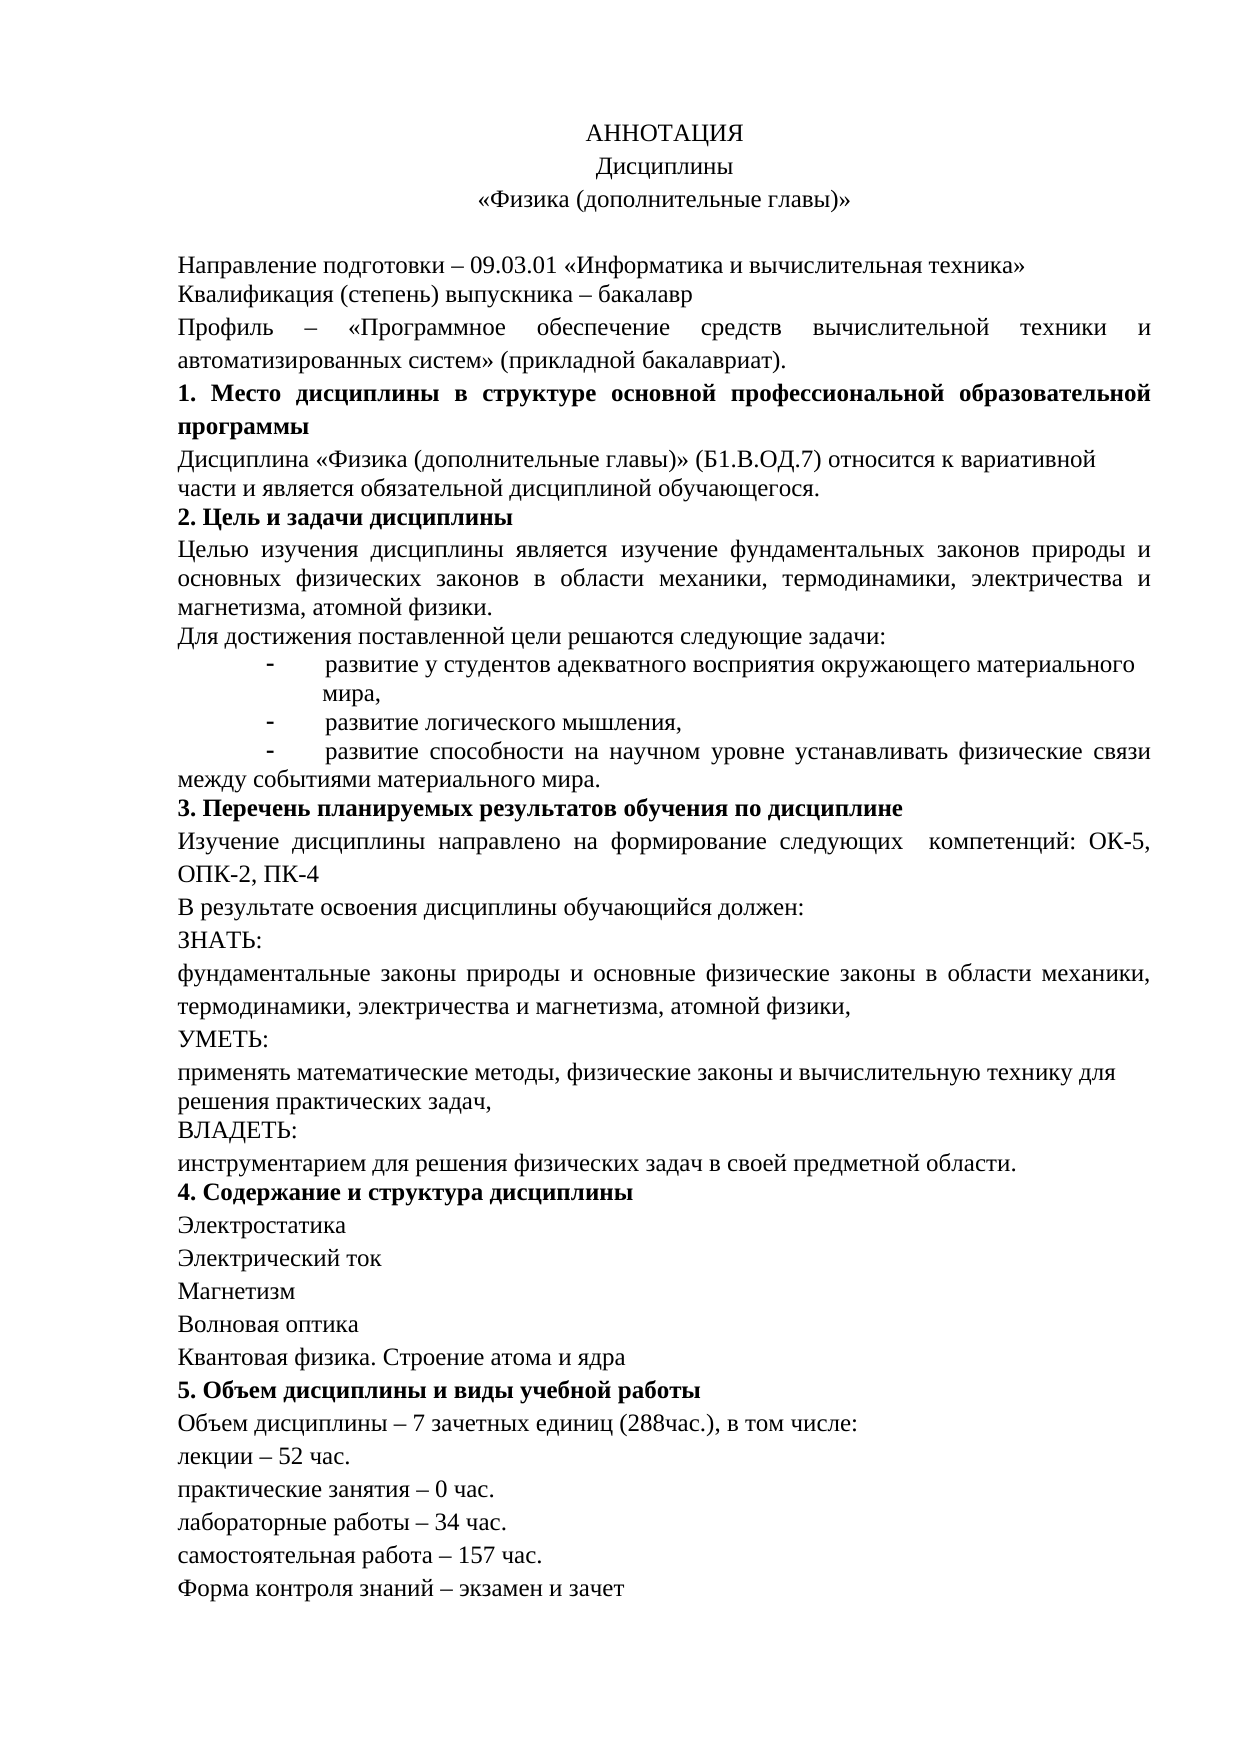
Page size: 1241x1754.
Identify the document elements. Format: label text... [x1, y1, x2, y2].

text «Физика (дополнительные главы)» [177, 184, 1152, 213]
text Для достижения поставленной цели решаются следующие задачи: [177, 621, 1152, 649]
text Электростатика [177, 1210, 1152, 1238]
list развитие способности на научном уровне устанавливать физические связи между событиями материального мира. [177, 736, 1152, 793]
text Направление подготовки – 09.03.01 «Информатика и вычислительная техника» [177, 250, 1152, 279]
text Магнетизм [177, 1276, 1152, 1304]
text АННОТАЦИЯ [177, 118, 1152, 147]
text Дисциплина «Физика (дополнительные главы)» (Б1.В.ОД.7) относится к вариативной части и является обязательной дисциплиной обучающегося. [177, 444, 1152, 502]
text применять математические методы, физические законы и вычислительную технику для решения практических задач, [177, 1057, 1152, 1115]
text 3. Перечень планируемых результатов обучения по дисциплине [177, 793, 1152, 822]
text Форма контроля знаний – экзамен и зачет [177, 1573, 1152, 1602]
text 5. Объем дисциплины и виды учебной работы [177, 1375, 1152, 1404]
list мира, [266, 678, 1152, 707]
text Целью изучения дисциплины является изучение фундаментальных законов природы и основных физических законов в области механики, термодинамики, электричества и магнетизма, атомной физики. [177, 534, 1152, 621]
text 1. Место дисциплины в структуре основной профессиональной образовательной программы [177, 378, 1152, 440]
text УМЕТЬ: [177, 1024, 1152, 1053]
text Дисциплины [177, 151, 1152, 180]
text лабораторные работы – 34 час. [177, 1507, 1152, 1536]
text фундаментальные законы природы и основные физические законы в области механики, термодинамики, электричества и магнетизма, атомной физики, [177, 958, 1152, 1020]
text ЗНАТЬ: [177, 925, 1152, 954]
list развитие у студентов адекватного восприятия окружающего материального [177, 649, 1152, 678]
text самостоятельная работа – 157 час. [177, 1540, 1152, 1569]
list развитие логического мышления, [177, 707, 1152, 736]
text Квалификация (степень) выпускника – бакалавр [177, 279, 1152, 308]
text Изучение дисциплины направлено на формирование следующих компетенций: ОК-5, ОПК-2, ПК-4 [177, 826, 1152, 888]
text Объем дисциплины – 7 зачетных единиц (288час.), в том числе: [177, 1408, 1152, 1437]
text лекции – 52 час. [177, 1441, 1152, 1470]
text инструментарием для решения физических задач в своей предметной области. [177, 1148, 1152, 1177]
text 4. Содержание и структура дисциплины [177, 1177, 1152, 1206]
text Профиль – «Программное обеспечение средств вычислительной техники и автоматизированных систем» (прикладной бакалавриат). [177, 312, 1152, 374]
text практические занятия – 0 час. [177, 1474, 1152, 1503]
text В результате освоения дисциплины обучающийся должен: [177, 892, 1152, 921]
text Волновая оптика [177, 1309, 1152, 1338]
text Электрический ток [177, 1243, 1152, 1272]
text 2. Цель и задачи дисциплины [177, 502, 1152, 530]
text ВЛАДЕТЬ: [177, 1115, 1152, 1144]
text Квантовая физика. Строение атома и ядра [177, 1342, 1152, 1371]
